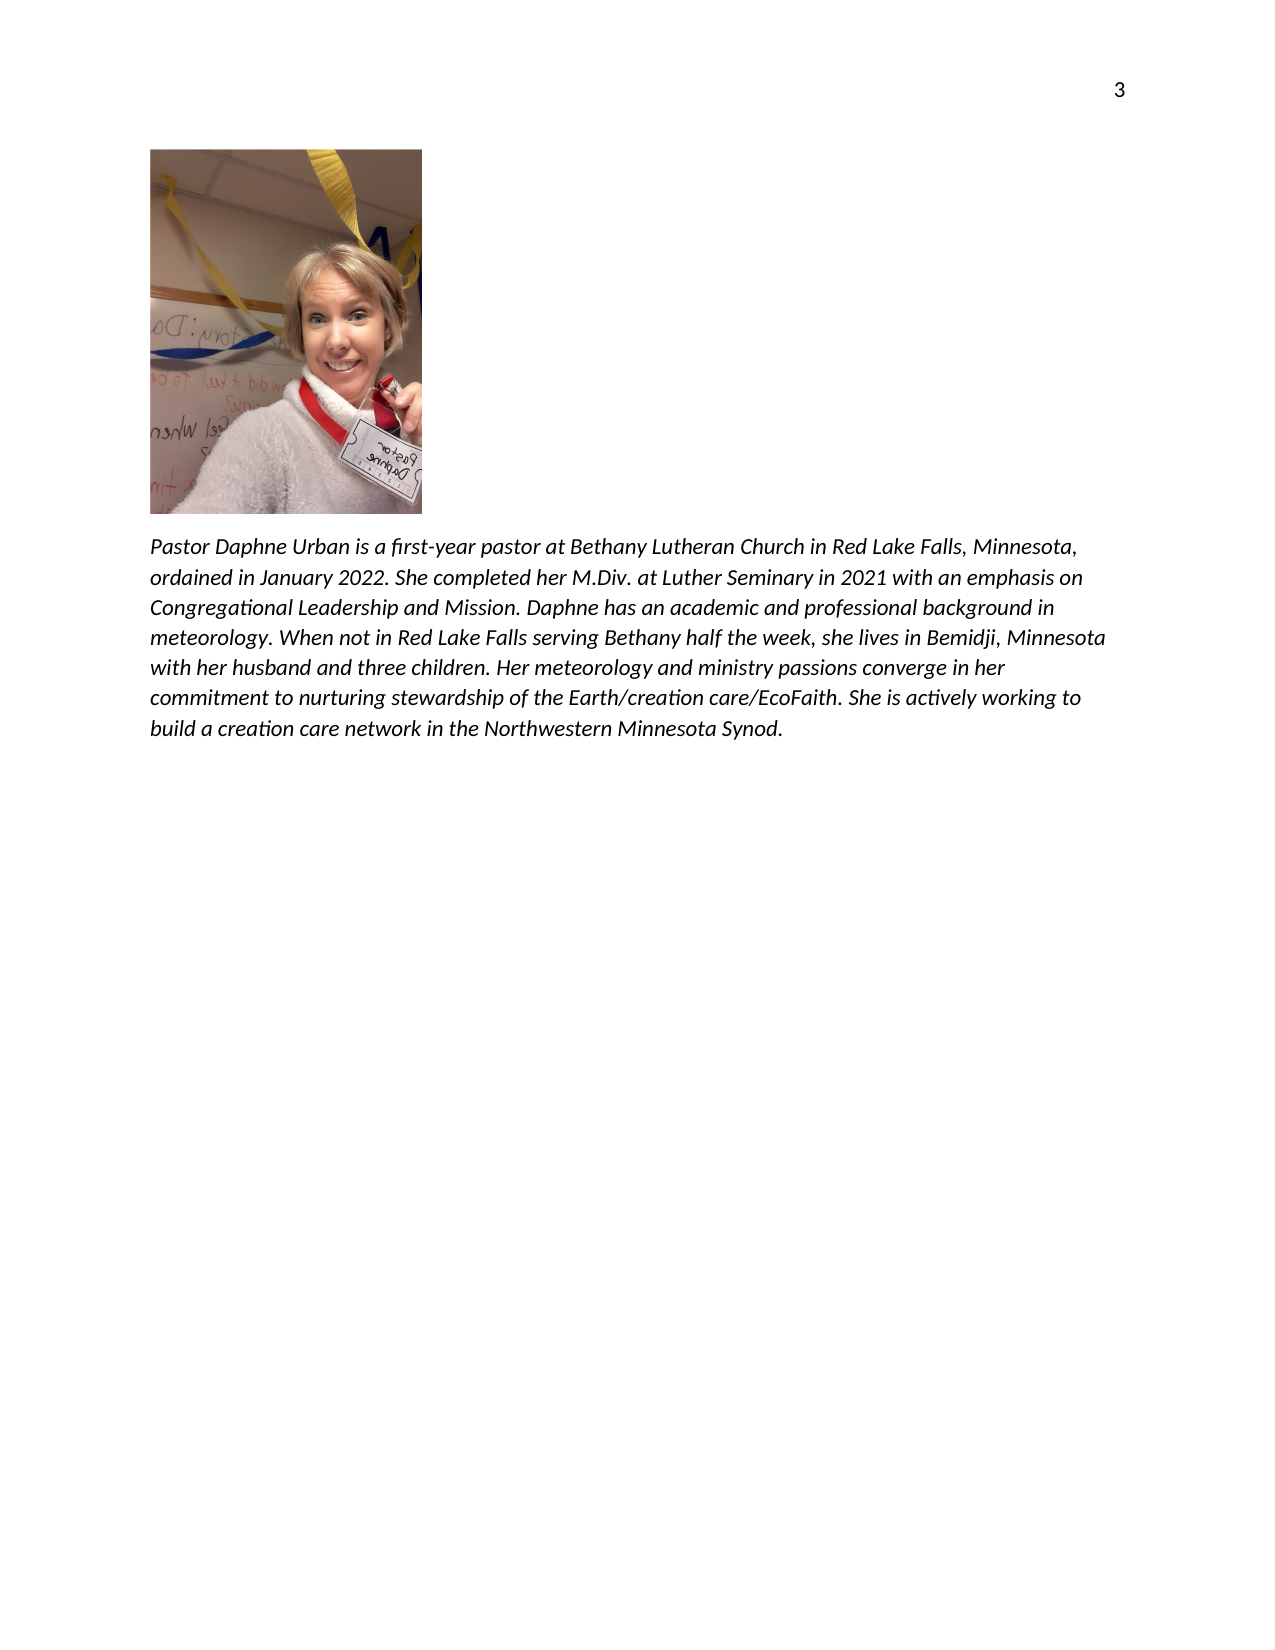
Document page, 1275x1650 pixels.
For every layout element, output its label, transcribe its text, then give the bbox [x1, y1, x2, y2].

text Pastor Daphne Urban is a first-year pastor at Bethany Lutheran Church in Red Lake Falls, Minnesota, ordained in January 2022. She completed her M.Div. at Luther Seminary in 2021 with an emphasis on Congregational Leadership and Mission. Daphne has an academic and professional background in meteorology. When not in Red Lake Falls serving Bethany half the week, she lives in Bemidji, Minnesota with her husband and three children. Her meteorology and ministry passions converge in her commitment to nurturing stewardship of the Earth/creation care/EcoFaith. She is actively working to build a creation care network in the Northwestern Minnesota Synod. [150, 532, 1125, 742]
picture [151, 150, 422, 514]
